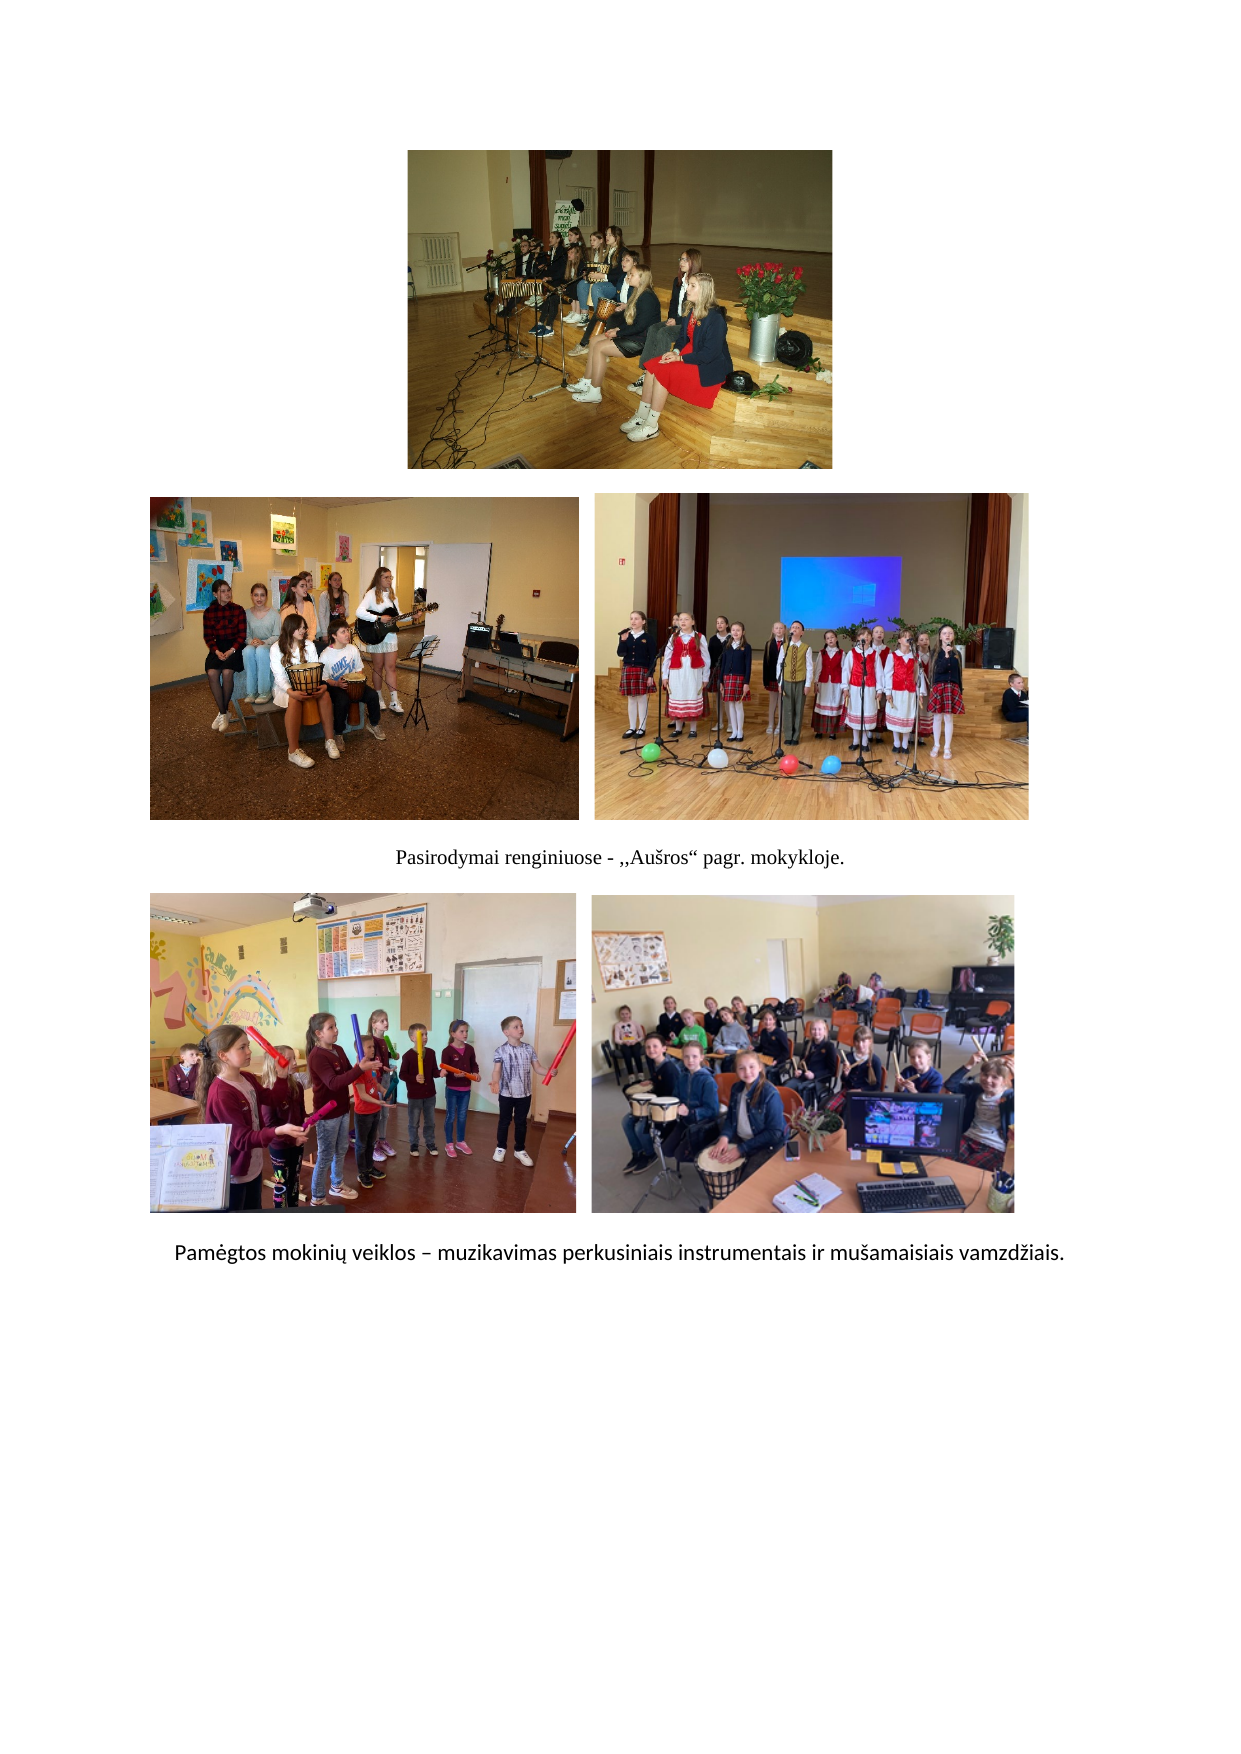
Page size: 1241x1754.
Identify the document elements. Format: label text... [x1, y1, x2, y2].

picture [594, 493, 1029, 820]
text Pamėgtos mokinių veiklos – muzikavimas perkusiniais instrumentais ir mušamaisiais vamzdžiais. [150, 1238, 1090, 1266]
picture [407, 150, 833, 469]
picture [591, 895, 1015, 1213]
picture [150, 497, 579, 820]
picture [150, 893, 577, 1213]
text Pasirodymai renginiuose - ,,Aušros“ pagr. mokykloje. [150, 845, 1090, 869]
